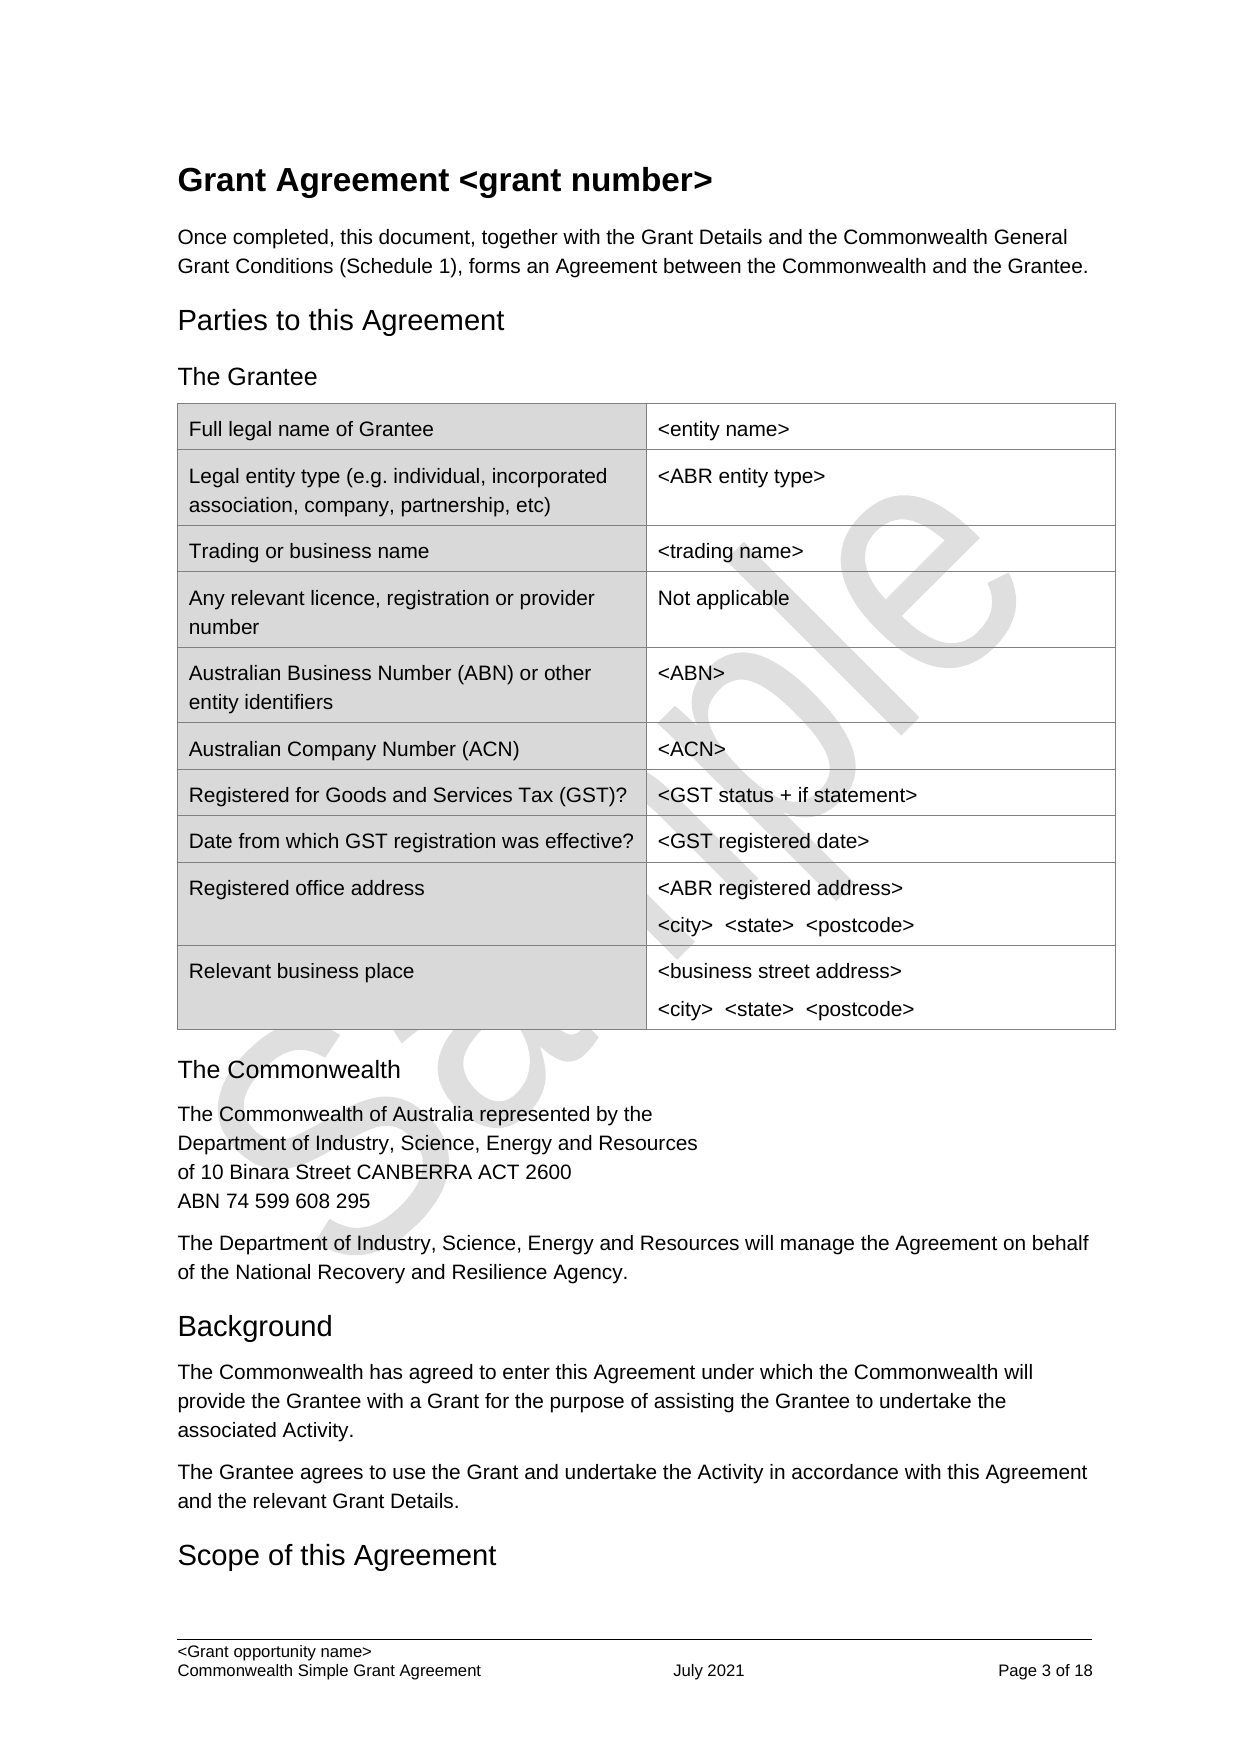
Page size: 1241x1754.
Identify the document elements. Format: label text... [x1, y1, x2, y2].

table_cell Date from which GST registration was effective? [178, 816, 646, 861]
table_cell Trading or business name [178, 526, 646, 571]
table_cell <ABN> [647, 648, 1115, 722]
text The Grantee agrees to use the Grant and undertake the Activity in accordance with this Agreement and the relevant Grant Details. [177, 1455, 1092, 1513]
table_cell <ABR entity type> [647, 450, 1115, 525]
table_header Full legal name of Grantee [178, 404, 646, 449]
table_cell Australian Business Number (ABN) or other entity identifiers [178, 648, 646, 722]
table_cell <GST registered date> [647, 816, 1115, 861]
table_cell Registered office address [178, 863, 646, 945]
subtitle Grant Agreement <grant number> [177, 160, 1092, 199]
table_cell <business street address> <city> <state> <postcode> [647, 946, 1115, 1029]
text Once completed, this document, together with the Grant Details and the Commonwealth General Grant Conditions (Schedule 1), forms an Agreement between the Commonwealth and the Grantee. [177, 219, 1092, 278]
subtitle The Commonwealth [177, 1054, 1092, 1084]
table_cell <ABR registered address> <city> <state> <postcode> [647, 863, 1115, 945]
text The Commonwealth of Australia represented by the Department of Industry, Science, Energy and Resources of 10 Binara Street CANBERRA ACT 2600 ABN 74 599 608 295 [177, 1096, 1092, 1213]
table_cell Australian Company Number (ACN) [178, 723, 646, 769]
table_cell <trading name> [647, 526, 1115, 571]
table_cell Registered for Goods and Services Tax (GST)? [178, 770, 646, 815]
table_header <entity name> [647, 404, 1115, 449]
table_cell <GST status + if statement> [647, 770, 1115, 815]
subtitle Scope of this Agreement [177, 1538, 1092, 1572]
table_cell Relevant business place [178, 946, 646, 1029]
text The Department of Industry, Science, Energy and Resources will manage the Agreement on behalf of the National Recovery and Resilience Agency. [177, 1225, 1092, 1284]
table_cell Any relevant licence, registration or provider number [178, 572, 646, 647]
table_cell <ACN> [647, 723, 1115, 769]
subtitle Parties to this Agreement [177, 303, 1092, 336]
subtitle The Grantee [177, 361, 1092, 391]
subtitle Background [177, 1309, 1092, 1342]
text The Commonwealth has agreed to enter this Agreement under which the Commonwealth will provide the Grantee with a Grant for the purpose of assisting the Grantee to undertake the associated Activity. [177, 1355, 1092, 1442]
table_cell Not applicable [647, 572, 1115, 647]
table_cell Legal entity type (e.g. individual, incorporated association, company, partnership, etc) [178, 450, 646, 525]
